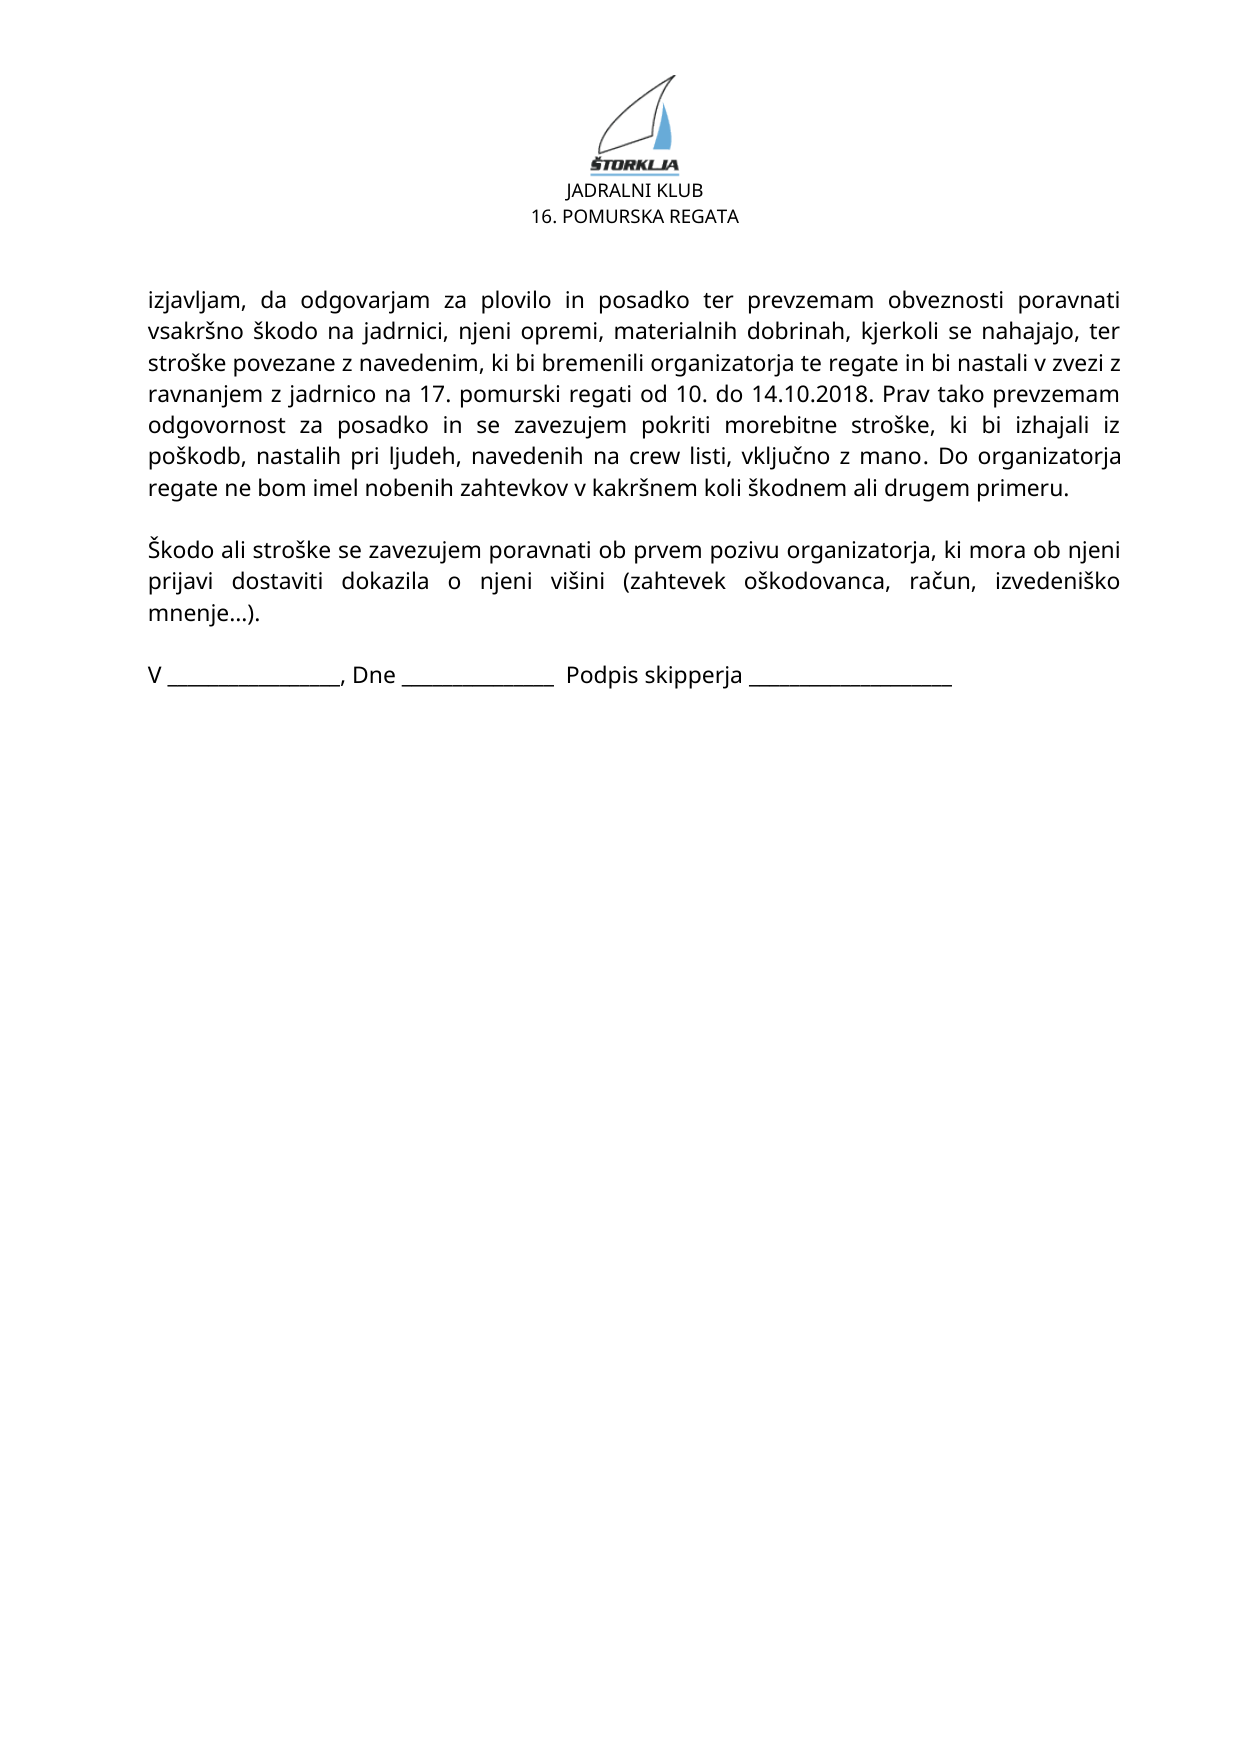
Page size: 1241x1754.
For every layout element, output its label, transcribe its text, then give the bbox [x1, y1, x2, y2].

picture [590, 75, 680, 178]
text izjavljam, da odgovarjam za plovilo in posadko ter prevzemam obveznosti poravnati vsakršno škodo na jadrnici, njeni opremi, materialnih dobrinah, kjerkoli se nahajajo, ter stroške povezane z navedenim, ki bi bremenili organizatorja te regate in bi nastali v zvezi z ravnanjem z jadrnico na 17. pomurski regati od 10. do 14.10.2018. Prav tako prevzemam odgovornost za posadko in se zavezujem pokriti morebitne stroške, ki bi izhajali iz poškodb, nastalih pri ljudeh, navedenih na crew listi, vključno z mano. Do organizatorja regate ne bom imel nobenih zahtevkov v kakršnem koli škodnem ali drugem primeru. [148, 284, 1122, 503]
text Škodo ali stroške se zavezujem poravnati ob prvem pozivu organizatorja, ki mora ob njeni prijavi dostaviti dokazila o njeni višini (zahtevek oškodovanca, račun, izvedeniško mnenje…). [148, 534, 1122, 628]
text V _________________, Dne _______________ Podpis skipperja ____________________ [148, 659, 1122, 690]
